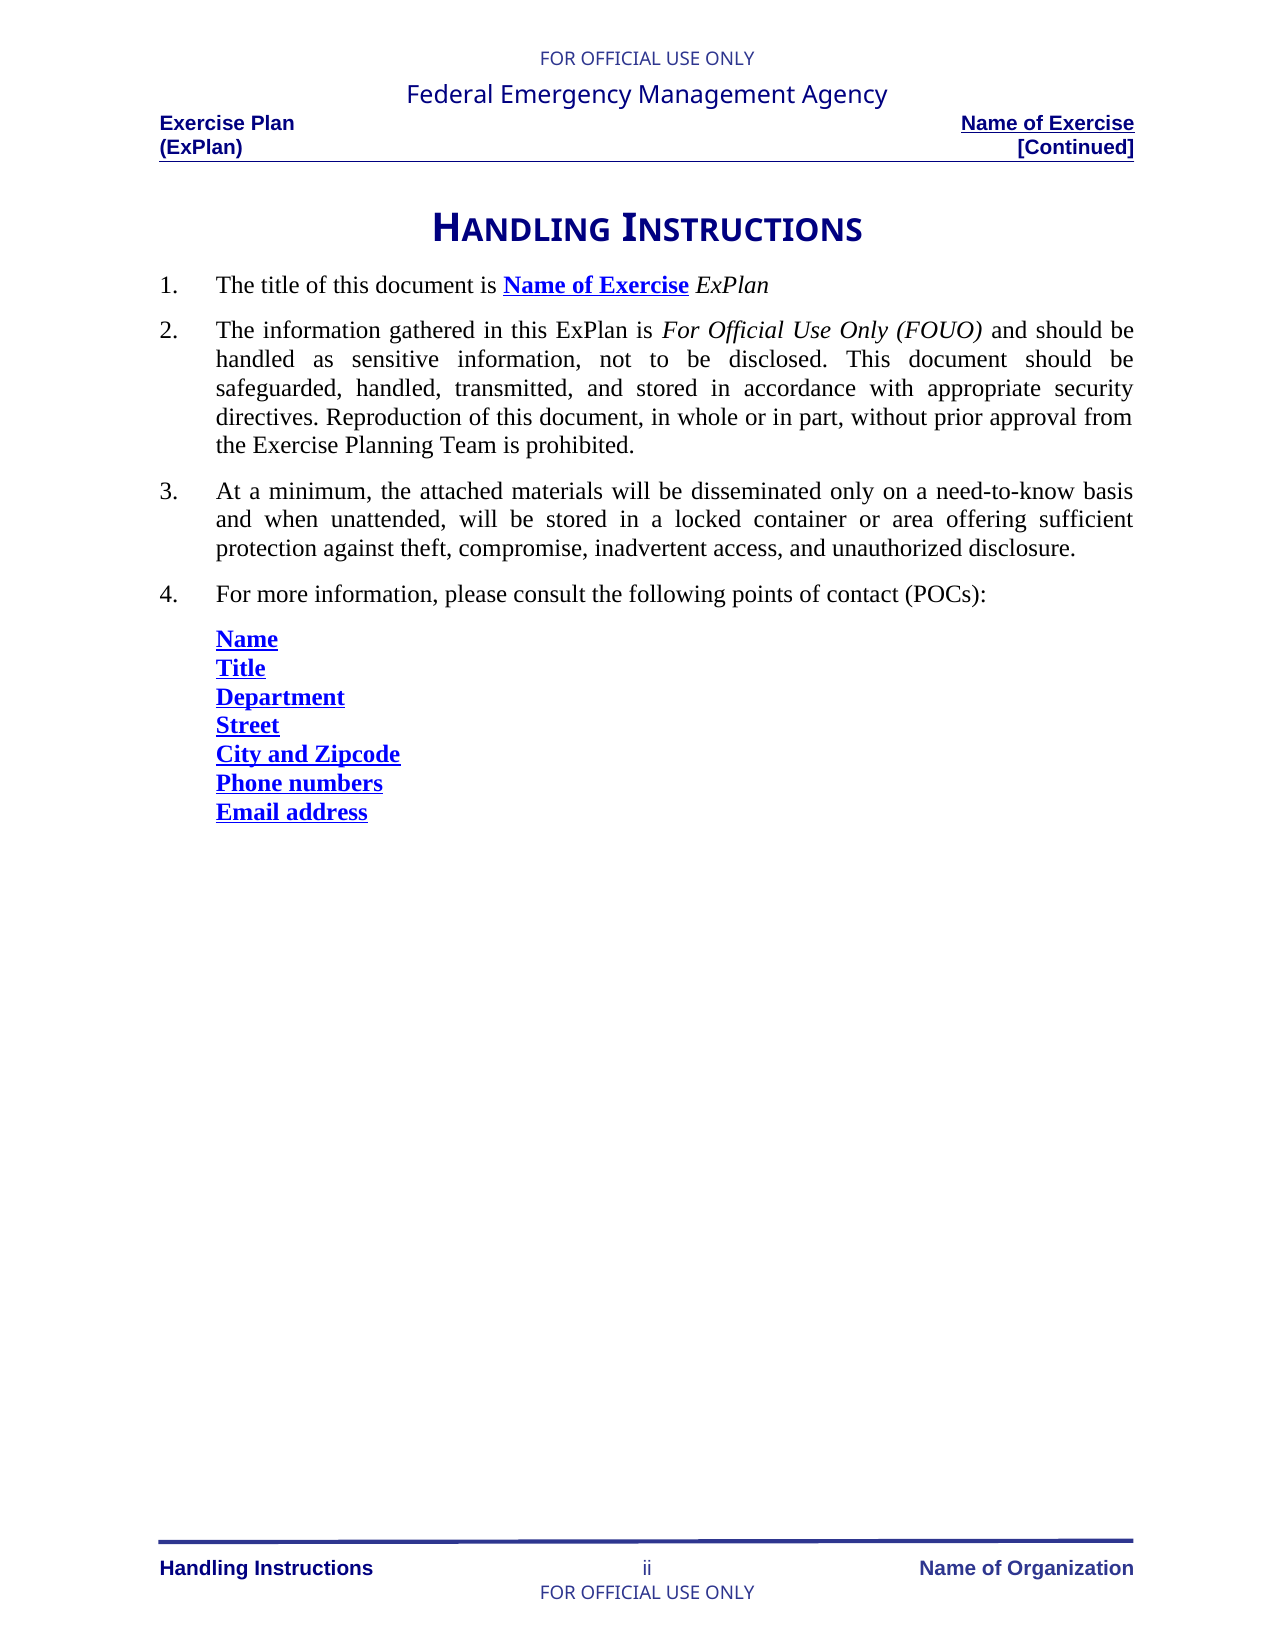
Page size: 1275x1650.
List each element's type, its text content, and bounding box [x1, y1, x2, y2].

subtitle Handling Instructions [159, 199, 1134, 253]
text 4. For more information, please consult the following points of contact (POCs): [159, 579, 1134, 607]
text and Zipcode Phone numbers Email address [216, 624, 1134, 825]
text 1. The title of this document is Name of Exercise ExPlan [159, 270, 1134, 299]
text 2. The information gathered in this ExPlan is For Official Use Only (FOUO) and should be handled as sensitive information, not to be disclosed. This document should be safeguarded, handled, transmitted, and stored in accordance with appropriate security directives. Reproduction of this document, in whole or in part, without prior approval from the Exercise Planning Team is prohibited. [159, 315, 1134, 459]
text 3. At a minimum, the attached materials will be disseminated only on a need-to-know basis and when unattended, will be stored in a locked container or area offering sufficient protection against theft, compromise, inadvertent access, and unauthorized disclosure. [159, 476, 1134, 562]
